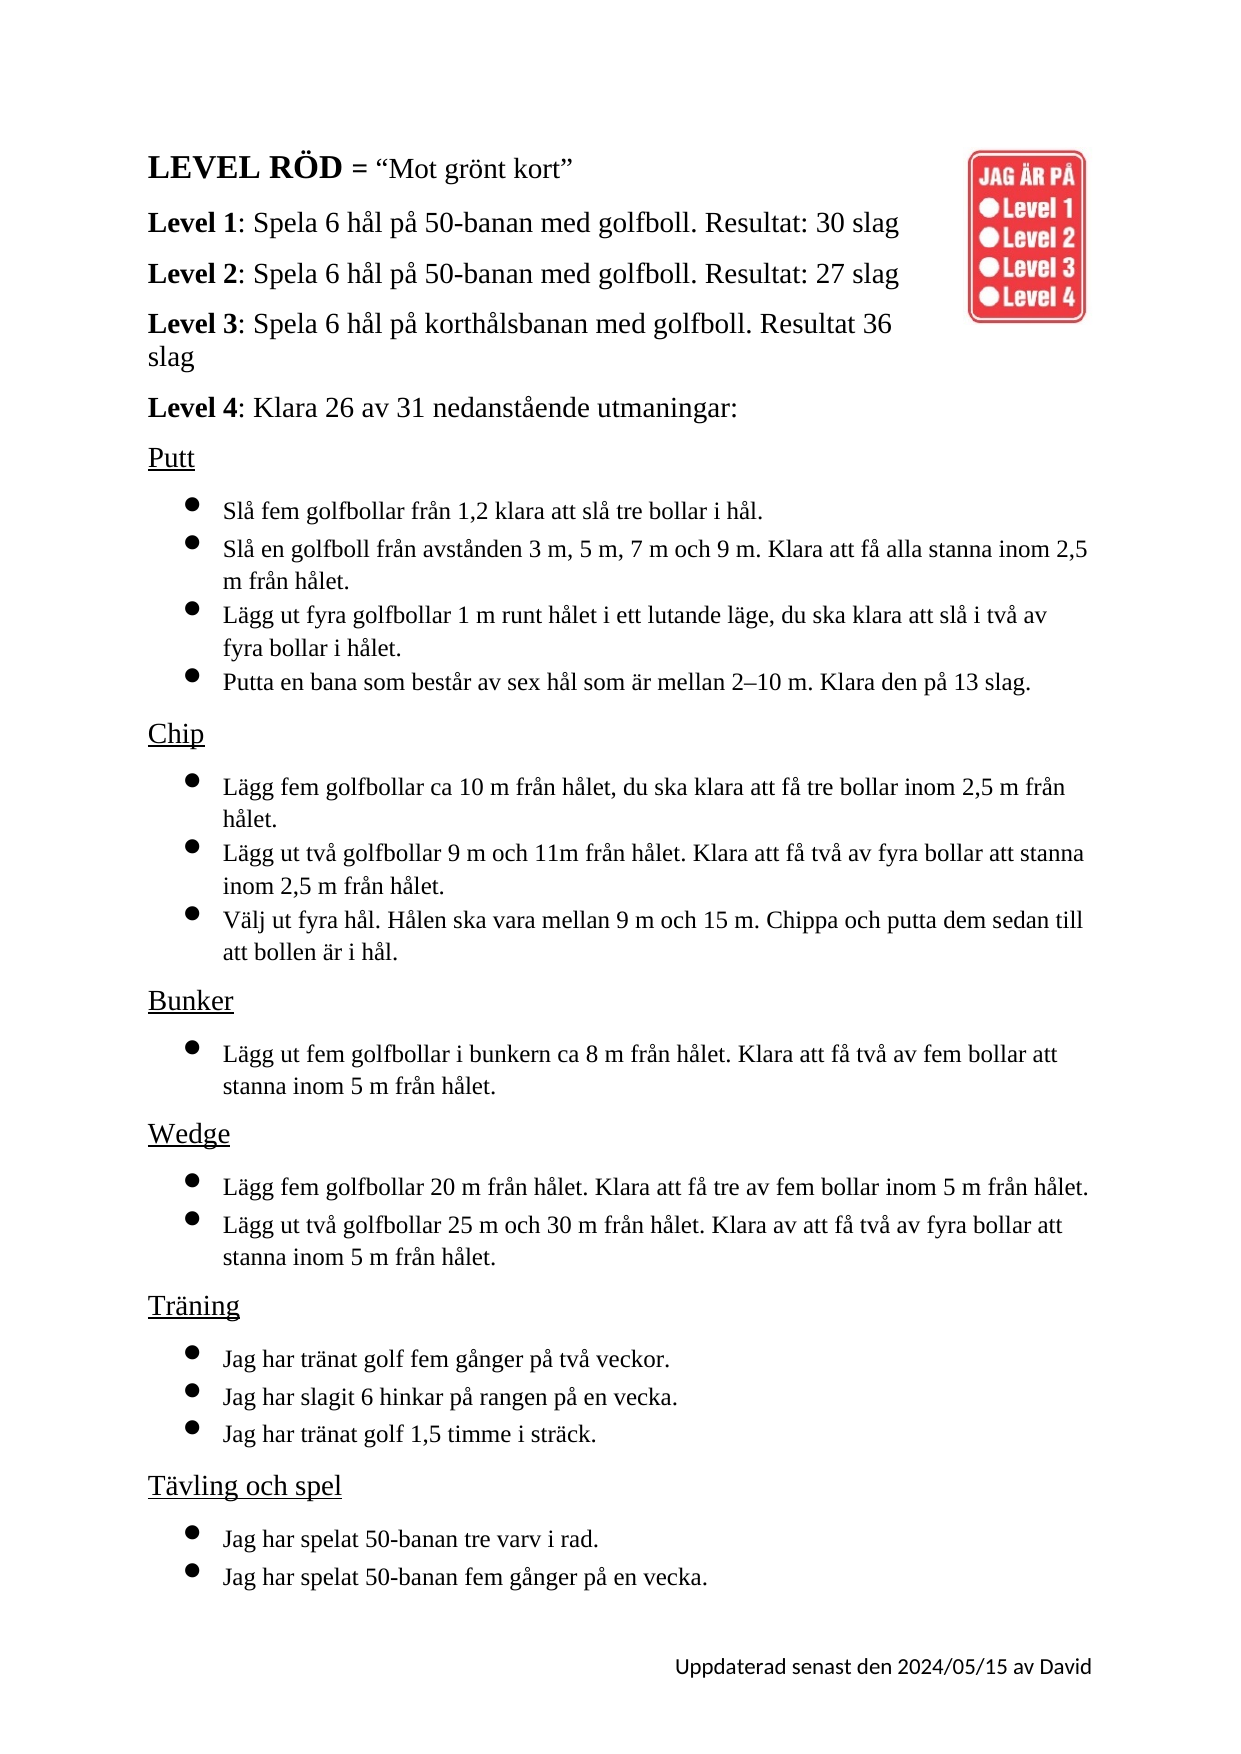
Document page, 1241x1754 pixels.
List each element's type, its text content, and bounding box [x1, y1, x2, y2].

text Tävling och spel [148, 1468, 1093, 1502]
list Lägg ut fyra golfbollar 1 m runt hålet i ett lutande läge, du ska klara att slå i två av fyra bollar i hålet. [185, 595, 1093, 661]
text Träning [148, 1288, 1093, 1321]
list Slå fem golfbollar från 1,2 klara att slå tre bollar i hål. [185, 490, 1093, 528]
list Lägg ut två golfbollar 9 m och 11m från hålet. Klara att få två av fyra bollar att stanna inom 2,5 m från hålet. [185, 833, 1093, 899]
list Jag har spelat 50-banan fem gånger på en vecka. [185, 1557, 1093, 1594]
text Level 1: Spela 6 hål på 50-banan med golfboll. Resultat: 30 slag [148, 206, 962, 239]
list Jag har slagit 6 hinkar på rangen på en vecka. [185, 1376, 1093, 1414]
text Level 3: Spela 6 hål på korthålsbanan med golfboll. Resultat 36 slag [148, 306, 1093, 373]
text Wedge [148, 1116, 1093, 1150]
list Jag har tränat golf 1,5 timme i sträck. [185, 1414, 1093, 1452]
text Chip [148, 716, 1093, 749]
text Bunker [148, 983, 1093, 1016]
list Putta en bana som består av sex hål som är mellan 2–10 m. Klara den på 13 slag. [185, 661, 1093, 699]
picture [962, 147, 1093, 325]
list Lägg fem golfbollar 20 m från hålet. Klara att få tre av fem bollar inom 5 m från hålet. [185, 1167, 1093, 1204]
text LEVEL RÖD = “Mot grönt kort” [148, 148, 962, 186]
list Välj ut fyra hål. Hålen ska vara mellan 9 m och 15 m. Chippa och putta dem sedan till att bollen är i hål. [185, 899, 1093, 966]
text Putt [148, 440, 1093, 473]
list Lägg ut fem golfbollar i bunkern ca 8 m från hålet. Klara att få två av fem bollar att stanna inom 5 m från hålet. [185, 1033, 1093, 1100]
text Level 2: Spela 6 hål på 50-banan med golfboll. Resultat: 27 slag [148, 256, 962, 289]
list Slå en golfboll från avstånden 3 m, 5 m, 7 m och 9 m. Klara att få alla stanna inom 2,5 m från hålet. [185, 528, 1093, 595]
list Lägg fem golfbollar ca 10 m från hålet, du ska klara att få tre bollar inom 2,5 m från hålet. [185, 766, 1093, 833]
text Level 4: Klara 26 av 31 nedanstående utmaningar: [148, 390, 1093, 423]
list Jag har tränat golf fem gånger på två veckor. [185, 1338, 1093, 1376]
list Jag har spelat 50-banan tre varv i rad. [185, 1519, 1093, 1557]
list Lägg ut två golfbollar 25 m och 30 m från hålet. Klara av att få två av fyra bollar att stanna inom 5 m från hålet. [185, 1204, 1093, 1271]
